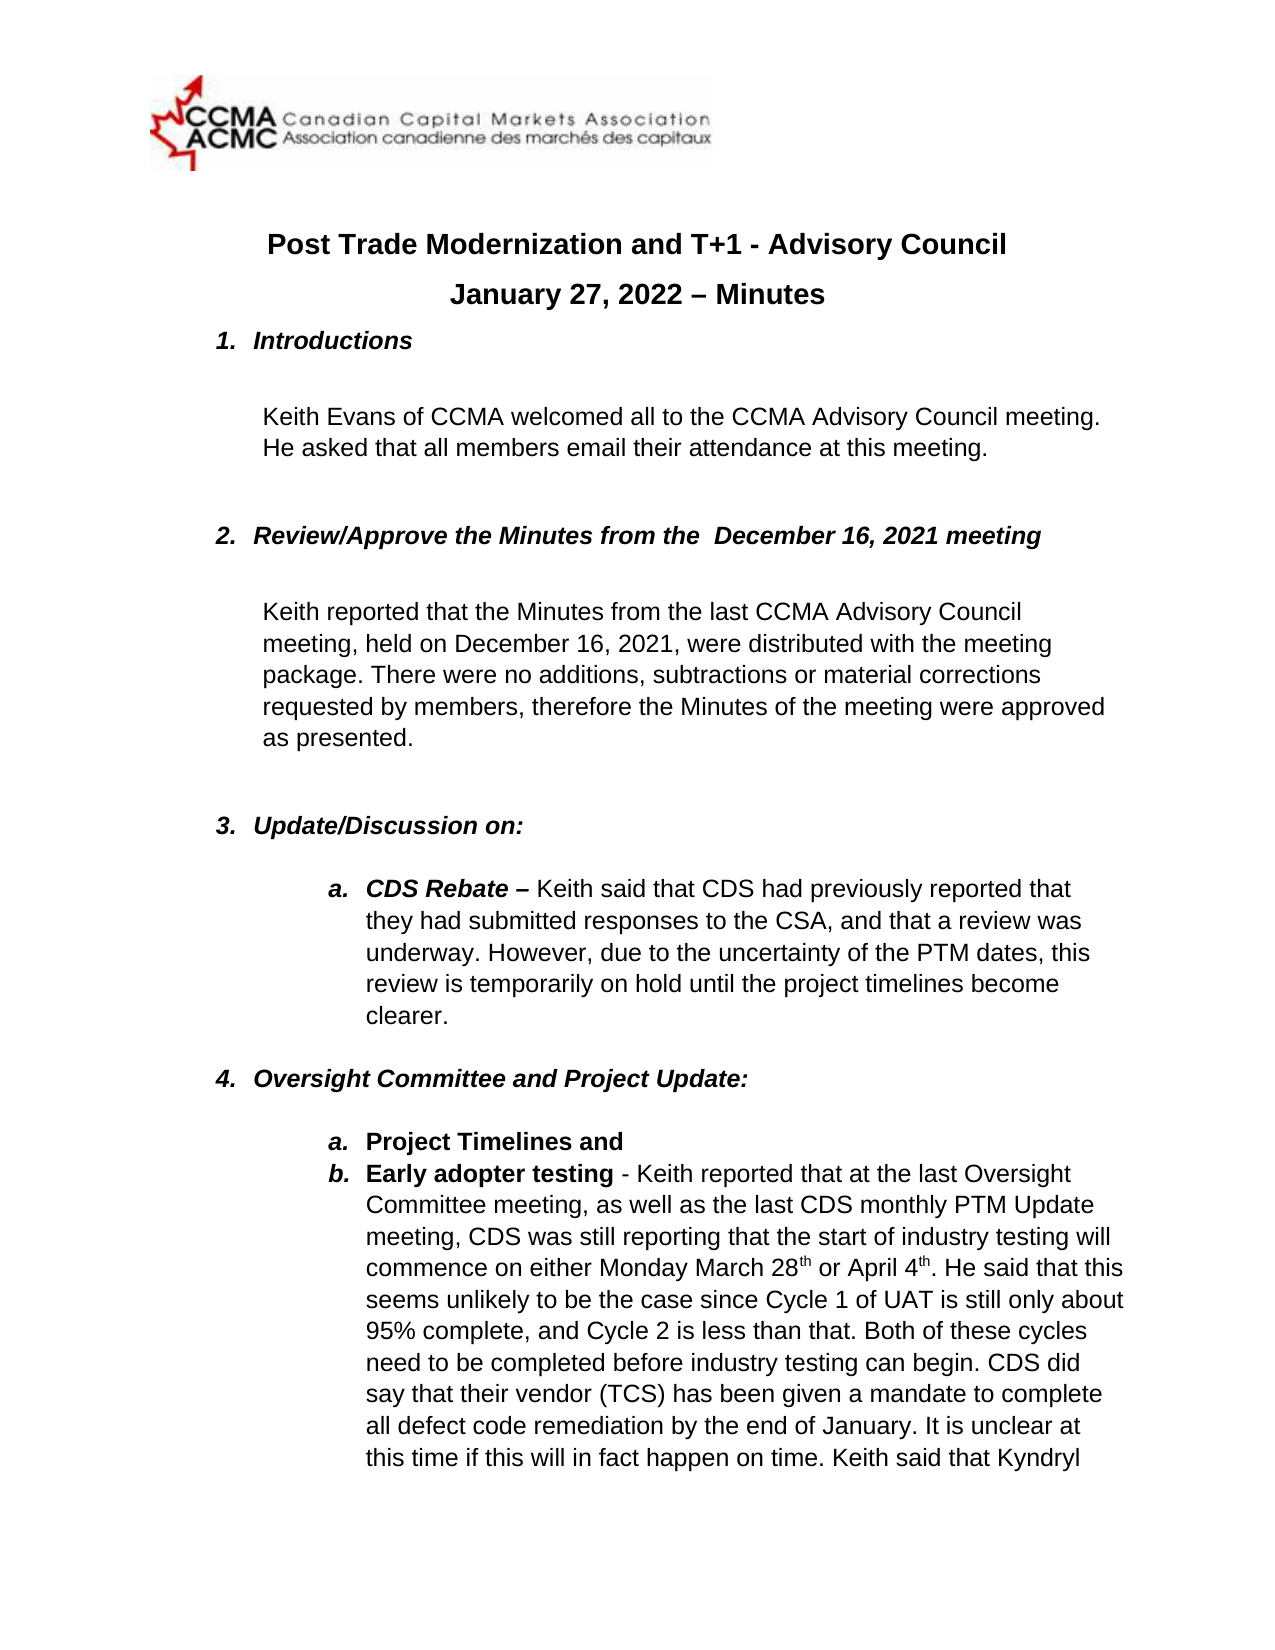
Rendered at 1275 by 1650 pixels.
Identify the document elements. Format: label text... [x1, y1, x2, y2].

list Introductions [216, 326, 1125, 355]
list Review/Approve the Minutes from the December 16, 2021 meeting [216, 521, 1125, 550]
list Project Timelines and [328, 1127, 1125, 1156]
list Oversight Committee and Project Update: [216, 1064, 1125, 1093]
picture [150, 75, 713, 171]
text January 27, 2022 – Minutes [150, 277, 1125, 310]
text Keith reported that the Minutes from the last CCMA Advisory Council meeting, held on December 16, 2021, were distributed with the meeting package. There were no additions, subtractions or material corrections requested by members, therefore the Minutes of the meeting were approved as presented. [262, 597, 1125, 752]
text Keith Evans of CCMA welcomed all to the CCMA Advisory Council meeting. He asked that all members email their attendance at this meeting. [262, 402, 1125, 462]
text Post Trade Modernization and T+1 - Advisory Council [150, 227, 1125, 261]
list Update/Discussion on: [216, 811, 1125, 840]
list CDS Rebate – Keith said that CDS had previously reported that they had submitted responses to the CSA, and that a review was underway. However, due to the uncertainty of the PTM dates, this review is temporarily on hold until the project timelines become clearer. [328, 874, 1125, 1029]
